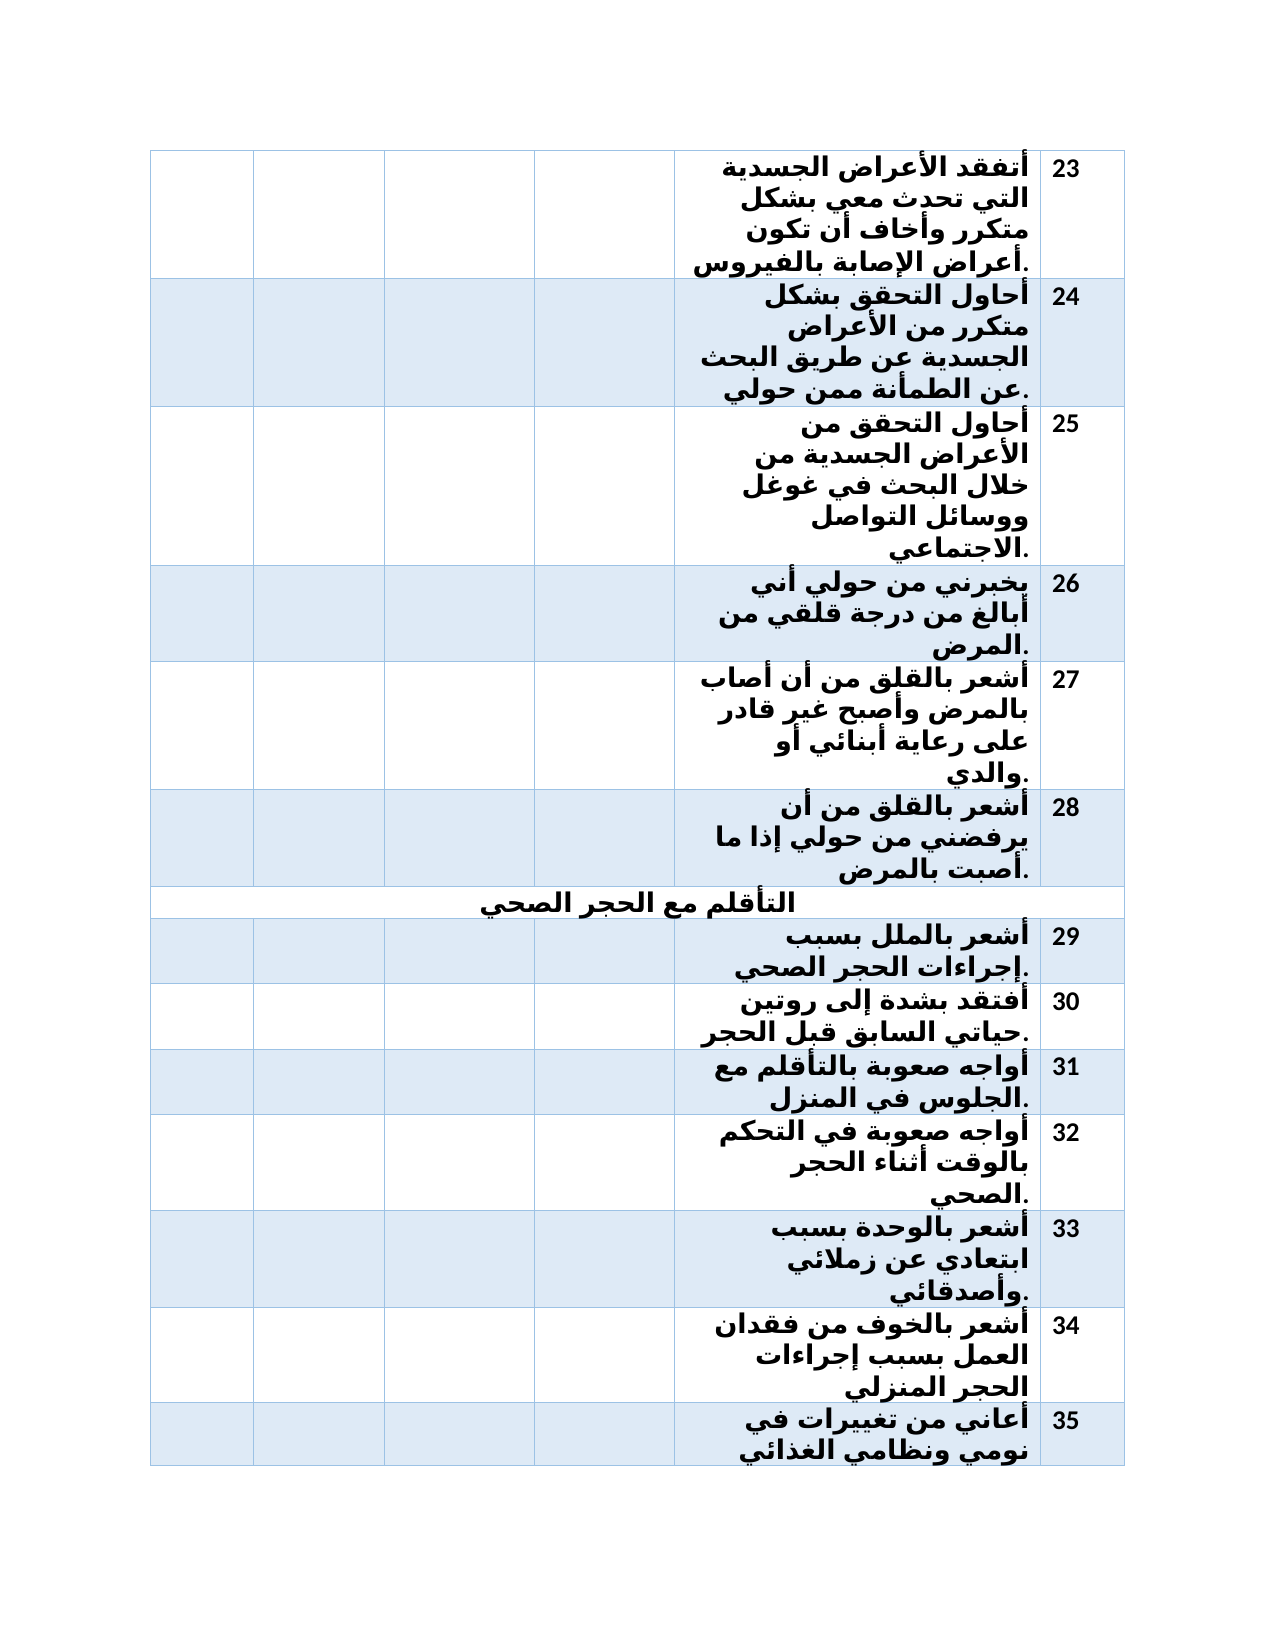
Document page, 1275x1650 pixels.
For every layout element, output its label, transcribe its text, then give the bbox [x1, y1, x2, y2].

table_cell [254, 1050, 384, 1114]
table_cell [254, 662, 384, 789]
table_cell [385, 790, 534, 886]
table_cell أشعر بالخوف من فقدان العمل بسبب إجراءات الحجر المنزلي [675, 1308, 1040, 1402]
table_cell [385, 662, 534, 789]
table_cell [385, 1115, 534, 1210]
table_cell [385, 1211, 534, 1307]
table_cell [151, 1211, 253, 1307]
table_cell [385, 279, 534, 406]
table_cell أواجه صعوبة في التحكم بالوقت أثناء الحجر الصحي. [675, 1115, 1040, 1210]
table_cell [535, 790, 674, 886]
table_cell أشعر بالقلق من أن يرفضني من حولي إذا ما أصبت بالمرض. [675, 790, 1040, 886]
table_cell [535, 662, 674, 789]
table_cell [151, 407, 253, 565]
table_cell [151, 662, 253, 789]
table_cell 29 [1041, 919, 1124, 983]
table_cell [535, 151, 674, 278]
table_cell [385, 1050, 534, 1114]
table_cell [254, 407, 384, 565]
table_cell [151, 566, 253, 661]
table_cell [535, 1403, 674, 1465]
table_cell [151, 984, 253, 1048]
table_cell [385, 566, 534, 661]
table_cell [385, 1403, 534, 1465]
table_cell [254, 566, 384, 661]
table_cell [535, 1050, 674, 1114]
table_cell [385, 151, 534, 278]
table_cell [151, 1308, 253, 1402]
table_cell [254, 984, 384, 1048]
table_cell 26 [1041, 566, 1124, 661]
table_cell [151, 1403, 253, 1465]
table_cell أفتقد بشدة إلى روتين حياتي السابق قبل الحجر. [675, 984, 1040, 1048]
table_cell [535, 1308, 674, 1402]
table_cell [535, 1211, 674, 1307]
table_cell 28 [1041, 790, 1124, 886]
table_cell 30 [1041, 984, 1124, 1048]
table_cell [535, 919, 674, 983]
table_cell أتفقد الأعراض الجسدية التي تحدث معي بشكل متكرر وأخاف أن تكون أعراض الإصابة بالفيروس. [675, 151, 1040, 278]
table_cell 24 [1041, 279, 1124, 406]
table_cell [254, 1211, 384, 1307]
table_cell [151, 1115, 253, 1210]
table_cell التأقلم مع الحجر الصحي [151, 887, 1124, 918]
table_cell أشعر بالوحدة بسبب ابتعادي عن زملائي وأصدقائي. [675, 1211, 1040, 1307]
table_cell [254, 919, 384, 983]
table_cell [151, 790, 253, 886]
table_cell [535, 1115, 674, 1210]
table_cell [535, 566, 674, 661]
table_cell [151, 151, 253, 278]
table_cell [385, 919, 534, 983]
table_cell [535, 279, 674, 406]
table_cell 33 [1041, 1211, 1124, 1307]
table_cell [385, 984, 534, 1048]
table_cell [151, 1050, 253, 1114]
table_cell [535, 407, 674, 565]
table_cell [254, 1403, 384, 1465]
table_cell [535, 984, 674, 1048]
table_cell 31 [1041, 1050, 1124, 1114]
table_cell [385, 407, 534, 565]
table_cell 32 [1041, 1115, 1124, 1210]
table_cell 34 [1041, 1308, 1124, 1402]
table_cell أحاول التحقق بشكل متكرر من الأعراض الجسدية عن طريق البحث عن الطمأنة ممن حولي. [675, 279, 1040, 406]
table_cell [254, 1115, 384, 1210]
table_cell أشعر بالملل بسبب إجراءات الحجر الصحي. [675, 919, 1040, 983]
table_cell أواجه صعوبة بالتأقلم مع الجلوس في المنزل. [675, 1050, 1040, 1114]
table_cell 27 [1041, 662, 1124, 789]
table_cell [151, 279, 253, 406]
table_cell [254, 279, 384, 406]
table_cell [254, 790, 384, 886]
table_cell 23 [1041, 151, 1124, 278]
table_cell 35 [1041, 1403, 1124, 1465]
table_cell [254, 151, 384, 278]
table_cell أعاني من تغييرات في نومي ونظامي الغذائي [675, 1403, 1040, 1465]
table_cell أشعر بالقلق من أن أصاب بالمرض وأصبح غير قادر على رعاية أبنائي أو والدي. [675, 662, 1040, 789]
table_cell يخبرني من حولي أني أبالغ من درجة قلقي من المرض. [675, 566, 1040, 661]
table_cell أحاول التحقق من الأعراض الجسدية من خلال البحث في غوغل ووسائل التواصل الاجتماعي. [675, 407, 1040, 565]
table_cell 25 [1041, 407, 1124, 565]
table_cell [254, 1308, 384, 1402]
table_cell [385, 1308, 534, 1402]
table_cell [151, 919, 253, 983]
